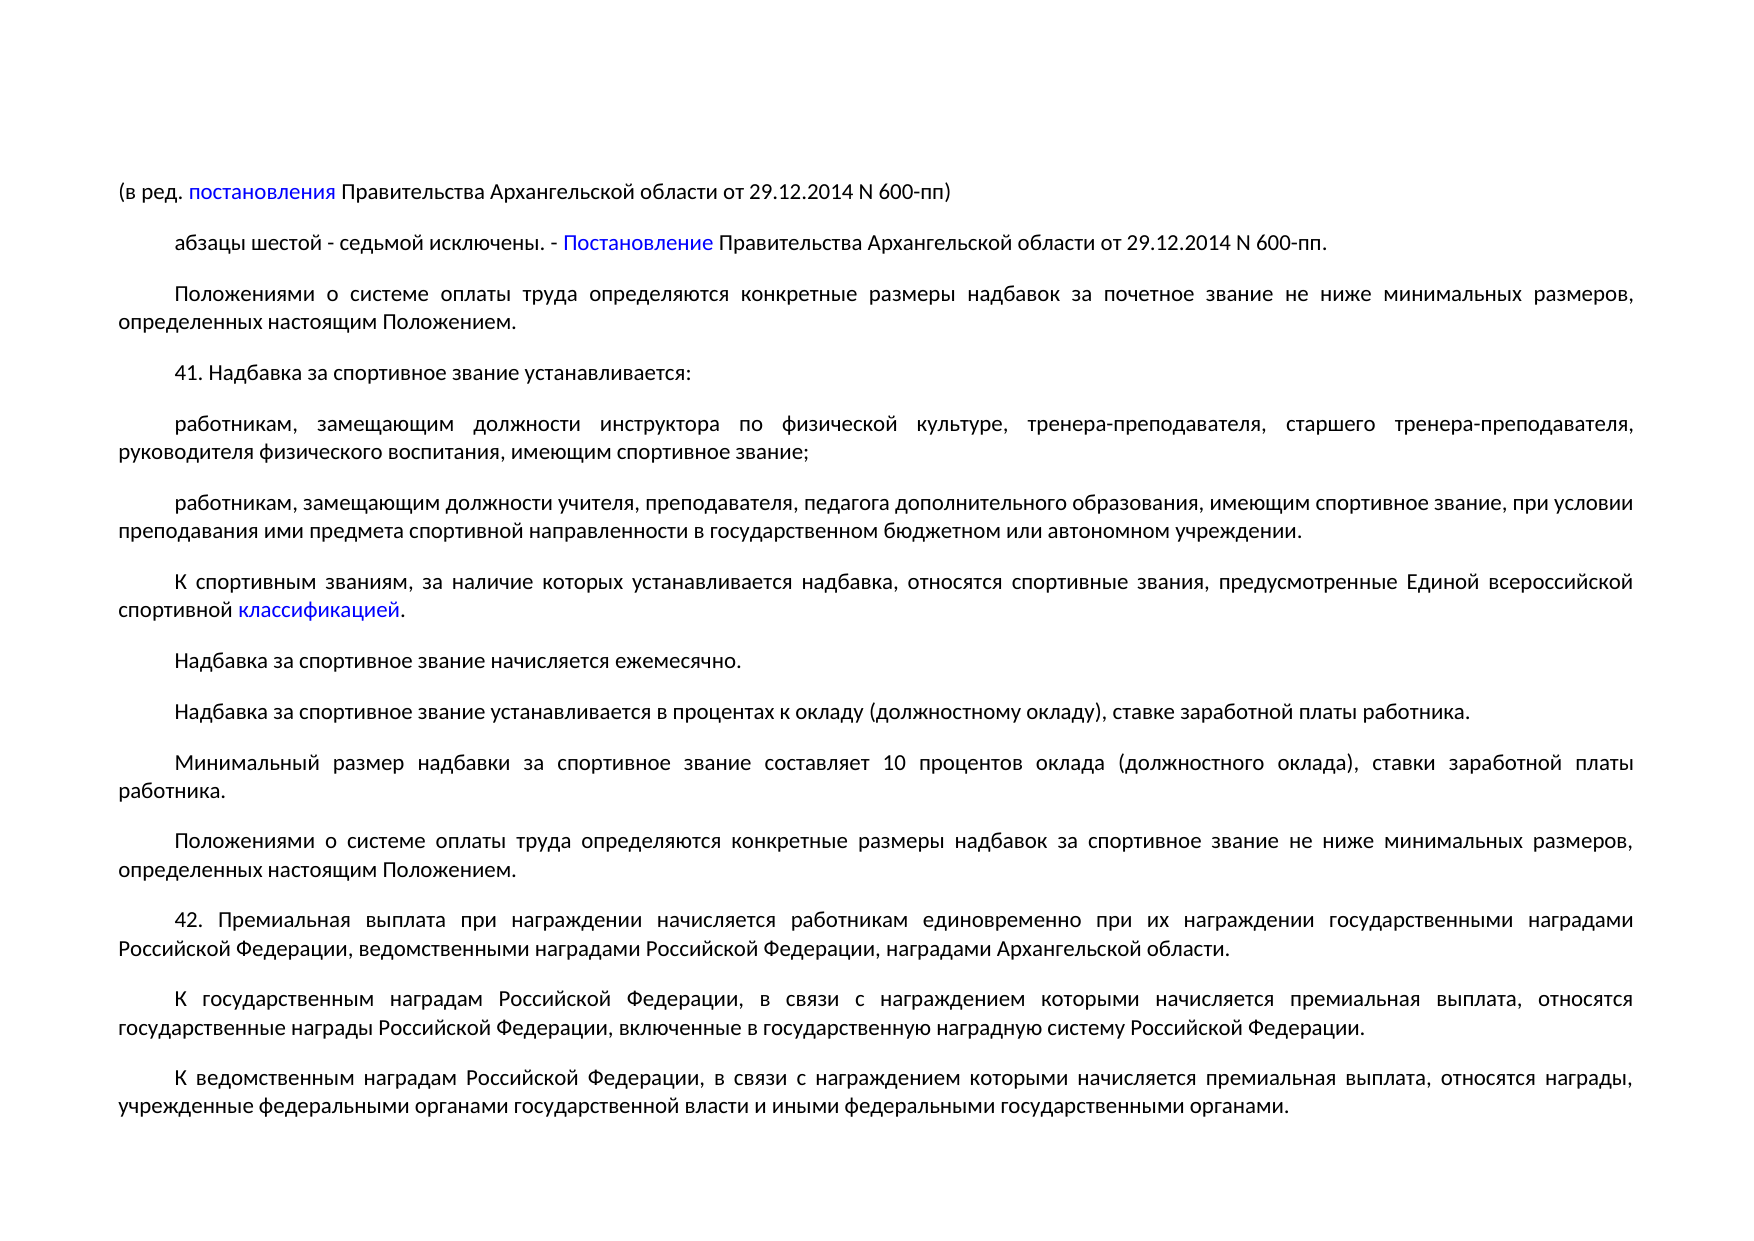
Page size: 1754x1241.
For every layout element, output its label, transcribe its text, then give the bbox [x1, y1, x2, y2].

text работникам, замещающим должности инструктора по физической культуре, тренера-преподавателя, старшего тренера-преподавателя, руководителя физического воспитания, имеющим спортивное звание; [118, 409, 1636, 465]
text Положениями о системе оплаты труда определяются конкретные размеры надбавок за почетное звание не ниже минимальных размеров, определенных настоящим Положением. [118, 279, 1636, 335]
text К государственным наградам Российской Федерации, в связи с награждением которыми начисляется премиальная выплата, относятся государственные награды Российской Федерации, включенные в государственную наградную систему Российской Федерации. [118, 984, 1636, 1041]
text Надбавка за спортивное звание устанавливается в процентах к окладу (должностному окладу), ставке заработной платы работника. [118, 697, 1636, 725]
text К ведомственным наградам Российской Федерации, в связи с награждением которыми начисляется премиальная выплата, относятся награды, учрежденные федеральными органами государственной власти и иными федеральными государственными органами. [118, 1063, 1636, 1119]
text 42. Премиальная выплата при награждении начисляется работникам единовременно при их награждении государственными наградами Российской Федерации, ведомственными наградами Российской Федерации, наградами Архангельской области. [118, 906, 1636, 962]
text абзацы шестой - седьмой исключены. - Постановление Правительства Архангельской области от 29.12.2014 N 600-пп. [118, 228, 1636, 256]
text Минимальный размер надбавки за спортивное звание составляет 10 процентов оклада (должностного оклада), ставки заработной платы работника. [118, 748, 1636, 804]
text (в ред. постановления Правительства Архангельской области от 29.12.2014 N 600-пп) [118, 177, 1636, 205]
text Положениями о системе оплаты труда определяются конкретные размеры надбавок за спортивное звание не ниже минимальных размеров, определенных настоящим Положением. [118, 827, 1636, 883]
text К спортивным званиям, за наличие которых устанавливается надбавка, относятся спортивные звания, предусмотренные Единой всероссийской спортивной классификацией. [118, 567, 1636, 623]
text Надбавка за спортивное звание начисляется ежемесячно. [118, 646, 1636, 674]
text 41. Надбавка за спортивное звание устанавливается: [118, 358, 1636, 386]
text работникам, замещающим должности учителя, преподавателя, педагога дополнительного образования, имеющим спортивное звание, при условии преподавания ими предмета спортивной направленности в государственном бюджетном или автономном учреждении. [118, 488, 1636, 544]
